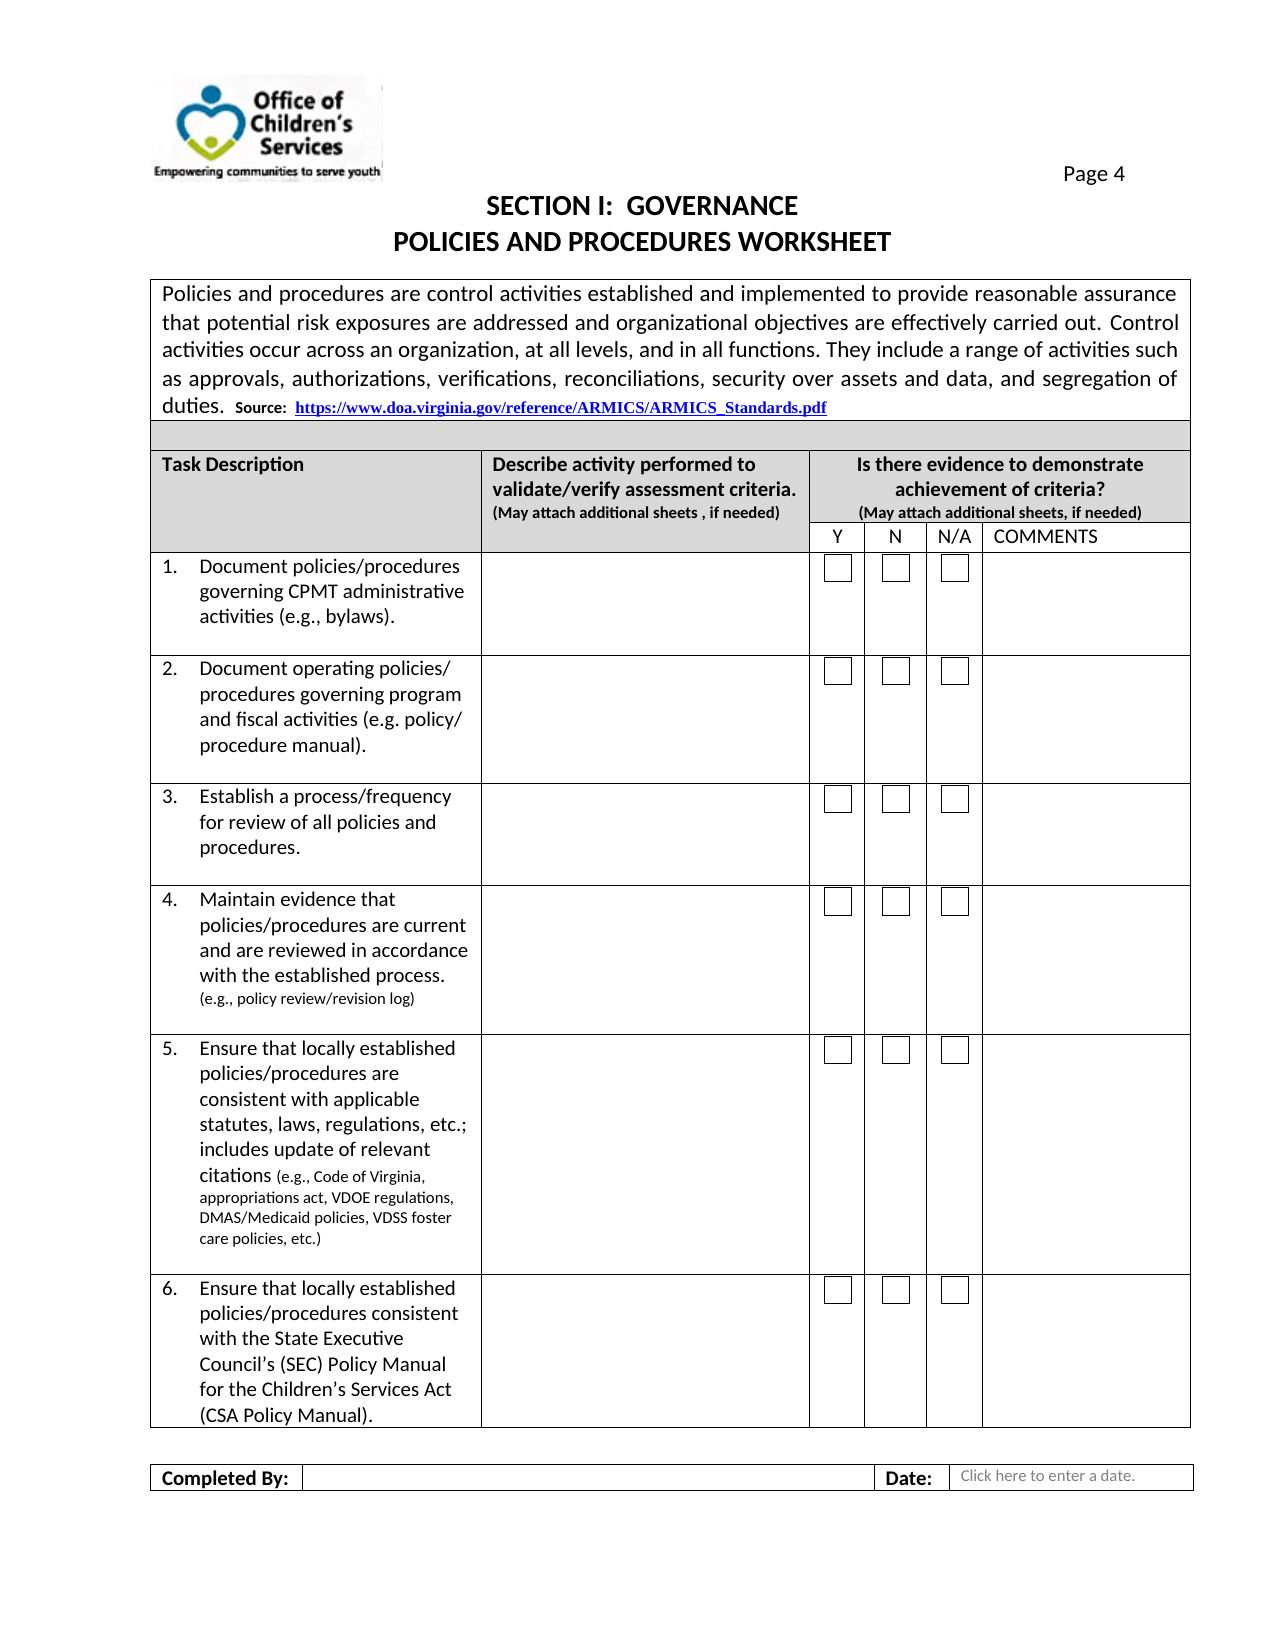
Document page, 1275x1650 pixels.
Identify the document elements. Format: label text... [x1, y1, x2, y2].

table_header [303, 1465, 874, 1490]
table_cell [983, 784, 1190, 885]
table_cell [927, 784, 982, 885]
table_cell [482, 1035, 809, 1274]
table_cell [482, 553, 809, 654]
table_cell [151, 421, 1190, 450]
table_cell [482, 1275, 809, 1427]
table_cell [810, 553, 864, 654]
text POLICIES AND PROCEDURES WORKSHEET [150, 223, 1134, 258]
table_cell [927, 656, 982, 783]
table_cell [810, 1275, 864, 1427]
table_cell [810, 656, 864, 783]
table_cell Task Description [151, 451, 481, 552]
table_cell Ensure that locally established policies/procedures are consistent with applicable statutes, laws, regulations, etc.; includes update of relevant citations (e.g., Code of Virginia, appropriations act, VDOE regulations, DMAS/Medicaid policies, VDSS foster care policies, etc.) [151, 1035, 481, 1274]
table_cell [983, 886, 1190, 1034]
table_cell Ensure that locally established policies/procedures consistent with the State Executive Council’s (SEC) Policy Manual for the Children’s Services Act (CSA Policy Manual). [151, 1275, 481, 1427]
table_cell [482, 656, 809, 783]
table_cell Maintain evidence that policies/procedures are current and are reviewed in accordance with the established process. (e.g., policy review/revision log) [151, 886, 481, 1034]
table_cell Document operating policies/ procedures governing program and fiscal activities (e.g. policy/ procedure manual). [151, 656, 481, 783]
table_header Date: [875, 1465, 949, 1490]
table_cell [983, 553, 1190, 654]
table_cell [865, 1035, 926, 1274]
table_cell [810, 886, 864, 1034]
table_cell [983, 1035, 1190, 1274]
table_cell COMMENTS [983, 523, 1190, 552]
table_header Completed By: [151, 1465, 302, 1490]
text SECTION I: GOVERNANCE [150, 187, 1134, 223]
table_cell [983, 1275, 1190, 1427]
table_cell [983, 656, 1190, 783]
table_cell [810, 784, 864, 885]
table_cell [482, 886, 809, 1034]
table_cell Y [810, 523, 864, 552]
table_cell [927, 1275, 982, 1427]
table_cell [865, 784, 926, 885]
table_cell Describe activity performed to validate/verify assessment criteria. (May attach additional sheets , if needed) [482, 451, 809, 552]
table_cell [482, 784, 809, 885]
table_cell Is there evidence to demonstrate achievement of criteria? (May attach additional sheets, if needed) [810, 451, 1190, 522]
table_cell Establish a process/frequency for review of all policies and procedures. [151, 784, 481, 885]
table_cell N [865, 523, 926, 552]
table_cell [810, 1035, 864, 1274]
table_cell [865, 553, 926, 654]
table_cell [927, 553, 982, 654]
table_cell Document policies/procedures governing CPMT administrative activities (e.g., bylaws). [151, 553, 481, 654]
table_cell [865, 656, 926, 783]
table_cell [927, 1035, 982, 1274]
table_cell N/A [927, 523, 982, 552]
table_cell [927, 886, 982, 1034]
table_header Policies and procedures are control activities established and implemented to provide reasonable assurance that potential risk exposures are addressed and organizational objectives are effectively carried out. Control activities occur across an organization, at all levels, and in all functions. They include a range of activities such as approvals, authorizations, verifications, reconciliations, security over assets and data, and segregation of duties. Source: https://www.doa.virginia.gov/reference/ARMICS/ARMICS_Standards.pdf [151, 280, 1190, 420]
table_cell [865, 1275, 926, 1427]
table_cell [865, 886, 926, 1034]
picture [150, 75, 383, 182]
